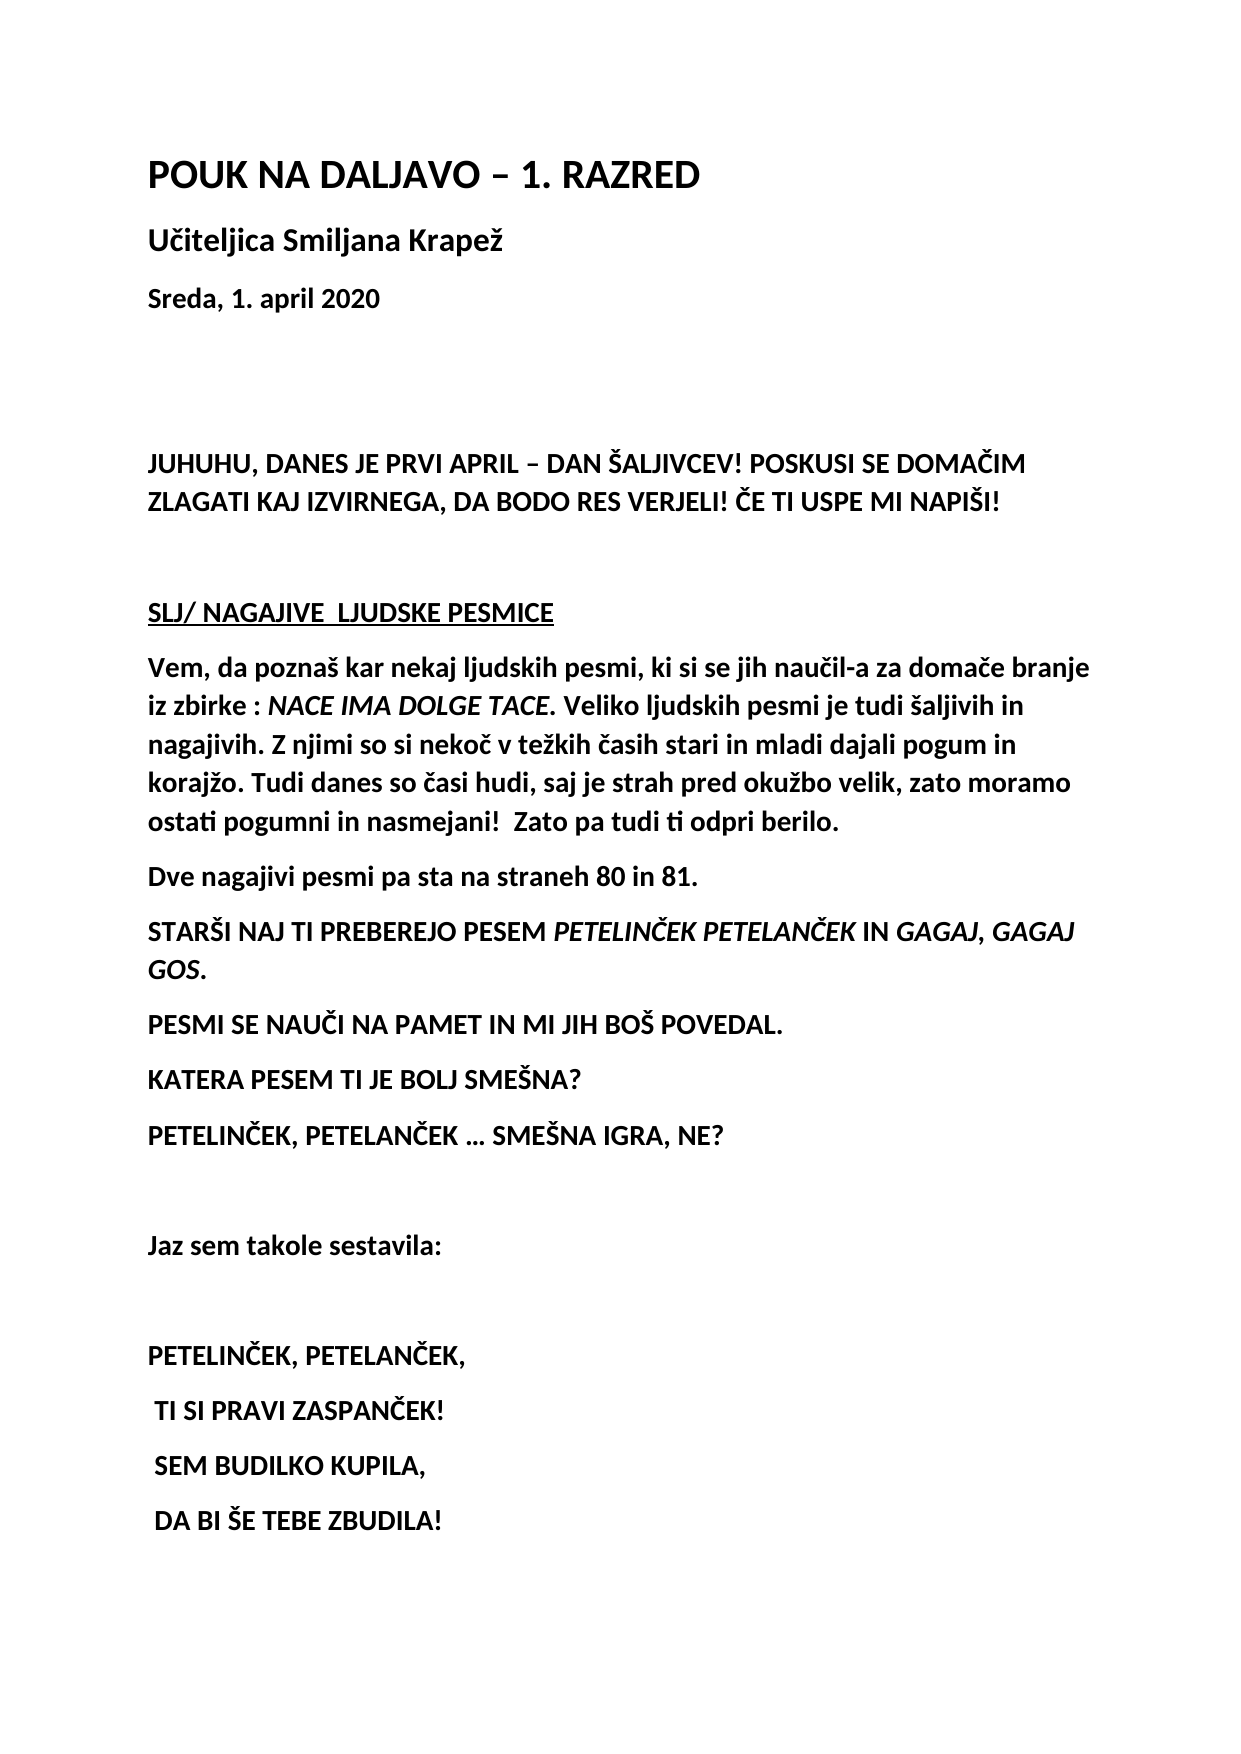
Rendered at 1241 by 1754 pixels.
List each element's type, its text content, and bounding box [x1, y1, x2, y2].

text KATERA PESEM TI JE BOLJ SMEŠNA? [148, 1061, 1093, 1097]
text PESMI SE NAUČI NA PAMET IN MI JIH BOŠ POVEDAL. [148, 1006, 1093, 1042]
text Učiteljica Smiljana Krapež [148, 219, 1093, 260]
text PETELINČEK, PETELANČEK, [148, 1337, 1093, 1373]
text Jaz sem takole sestavila: [148, 1227, 1093, 1262]
text STARŠI NAJ TI PREBEREJO PESEM PETELINČEK PETELANČEK IN GAGAJ, GAGAJ GOS. [148, 913, 1093, 987]
text Dve nagajivi pesmi pa sta na straneh 80 in 81. [148, 858, 1093, 893]
text PETELINČEK, PETELANČEK … SMEŠNA IGRA, NE? [148, 1117, 1093, 1152]
text JUHUHU, DANES JE PRVI APRIL – DAN ŠALJIVCEV! POSKUSI SE DOMAČIM ZLAGATI KAJ IZVIRNEGA, DA BODO RES VERJELI! ČE TI USPE MI NAPIŠI! [148, 445, 1093, 519]
text Sreda, 1. april 2020 [148, 280, 1093, 315]
text POUK NA DALJAVO – 1. RAZRED [148, 148, 1093, 198]
text TI SI PRAVI ZASPANČEK! [148, 1392, 1093, 1428]
text DA BI ŠE TEBE ZBUDILA! [148, 1502, 1093, 1538]
text SEM BUDILKO KUPILA, [148, 1447, 1093, 1483]
text Vem, da poznaš kar nekaj ljudskih pesmi, ki si se jih naučil-a za domače branje iz zbirke : NACE IMA DOLGE TACE. Veliko ljudskih pesmi je tudi šaljivih in nagajivih. Z njimi so si nekoč v težkih časih stari in mladi dajali pogum in korajžo. Tudi danes so časi hudi, saj je strah pred okužbo velik, zato moramo ostati pogumni in nasmejani! Zato pa tudi ti odpri berilo. [148, 649, 1093, 838]
text SLJ/ NAGAJIVE LJUDSKE PESMICE [148, 594, 1093, 629]
